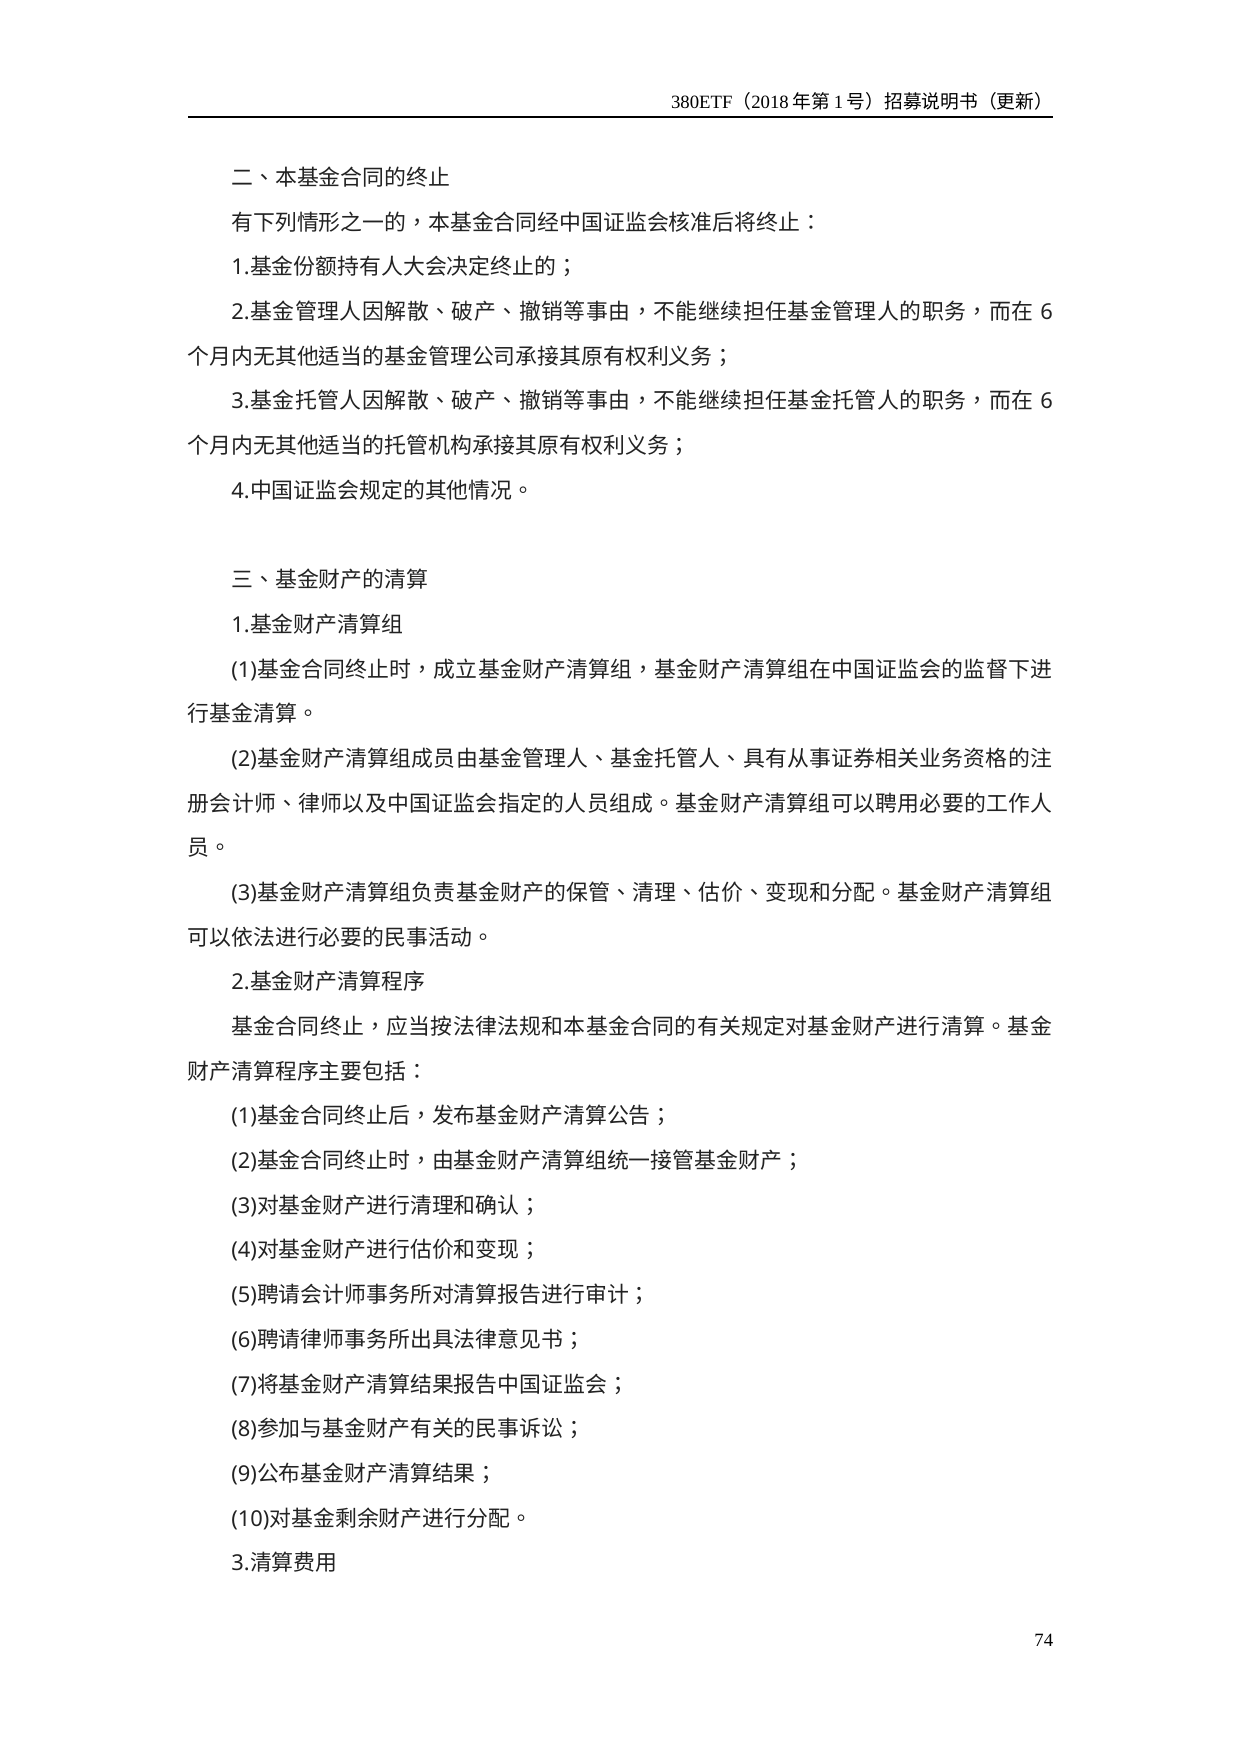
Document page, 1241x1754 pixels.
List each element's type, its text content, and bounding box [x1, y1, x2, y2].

text (3)对基金财产进行清理和确认； [187, 1190, 1053, 1219]
text 4.中国证监会规定的其他情况。 [187, 475, 1053, 504]
text (1)基金合同终止后，发布基金财产清算公告； [187, 1100, 1053, 1130]
text (3)基金财产清算组负责基金财产的保管、清理、估价、变现和分配。基金财产清算组可以依法进行必要的民事活动。 [187, 877, 1053, 951]
text 1.基金财产清算组 [187, 609, 1053, 639]
text 三、基金财产的清算 [187, 564, 1053, 594]
text (9)公布基金财产清算结果； [187, 1458, 1053, 1488]
text (4)对基金财产进行估价和变现； [187, 1234, 1053, 1264]
text (1)基金合同终止时，成立基金财产清算组，基金财产清算组在中国证监会的监督下进行基金清算。 [187, 653, 1053, 728]
text (10)对基金剩余财产进行分配。 [187, 1503, 1053, 1532]
text (5)聘请会计师事务所对清算报告进行审计； [187, 1279, 1053, 1309]
text 3.基金托管人因解散、破产、撤销等事由，不能继续担任基金托管人的职务，而在6个月内无其他适当的托管机构承接其原有权利义务； [187, 385, 1053, 460]
text (7)将基金财产清算结果报告中国证监会； [187, 1368, 1053, 1398]
text (2)基金合同终止时，由基金财产清算组统一接管基金财产； [187, 1145, 1053, 1175]
text 有下列情形之一的，本基金合同经中国证监会核准后将终止： [187, 207, 1053, 236]
text 2.基金财产清算程序 [187, 966, 1053, 996]
text (6)聘请律师事务所出具法律意见书； [187, 1324, 1053, 1354]
text 二、本基金合同的终止 [187, 162, 1053, 192]
text 3.清算费用 [187, 1547, 1053, 1577]
text 2.基金管理人因解散、破产、撤销等事由，不能继续担任基金管理人的职务，而在6个月内无其他适当的基金管理公司承接其原有权利义务； [187, 296, 1053, 371]
text (8)参加与基金财产有关的民事诉讼； [187, 1413, 1053, 1443]
text 基金合同终止，应当按法律法规和本基金合同的有关规定对基金财产进行清算。基金财产清算程序主要包括： [187, 1011, 1053, 1086]
text 1.基金份额持有人大会决定终止的； [187, 251, 1053, 281]
text (2)基金财产清算组成员由基金管理人、基金托管人、具有从事证券相关业务资格的注册会计师、律师以及中国证监会指定的人员组成。基金财产清算组可以聘用必要的工作人员。 [187, 743, 1053, 862]
